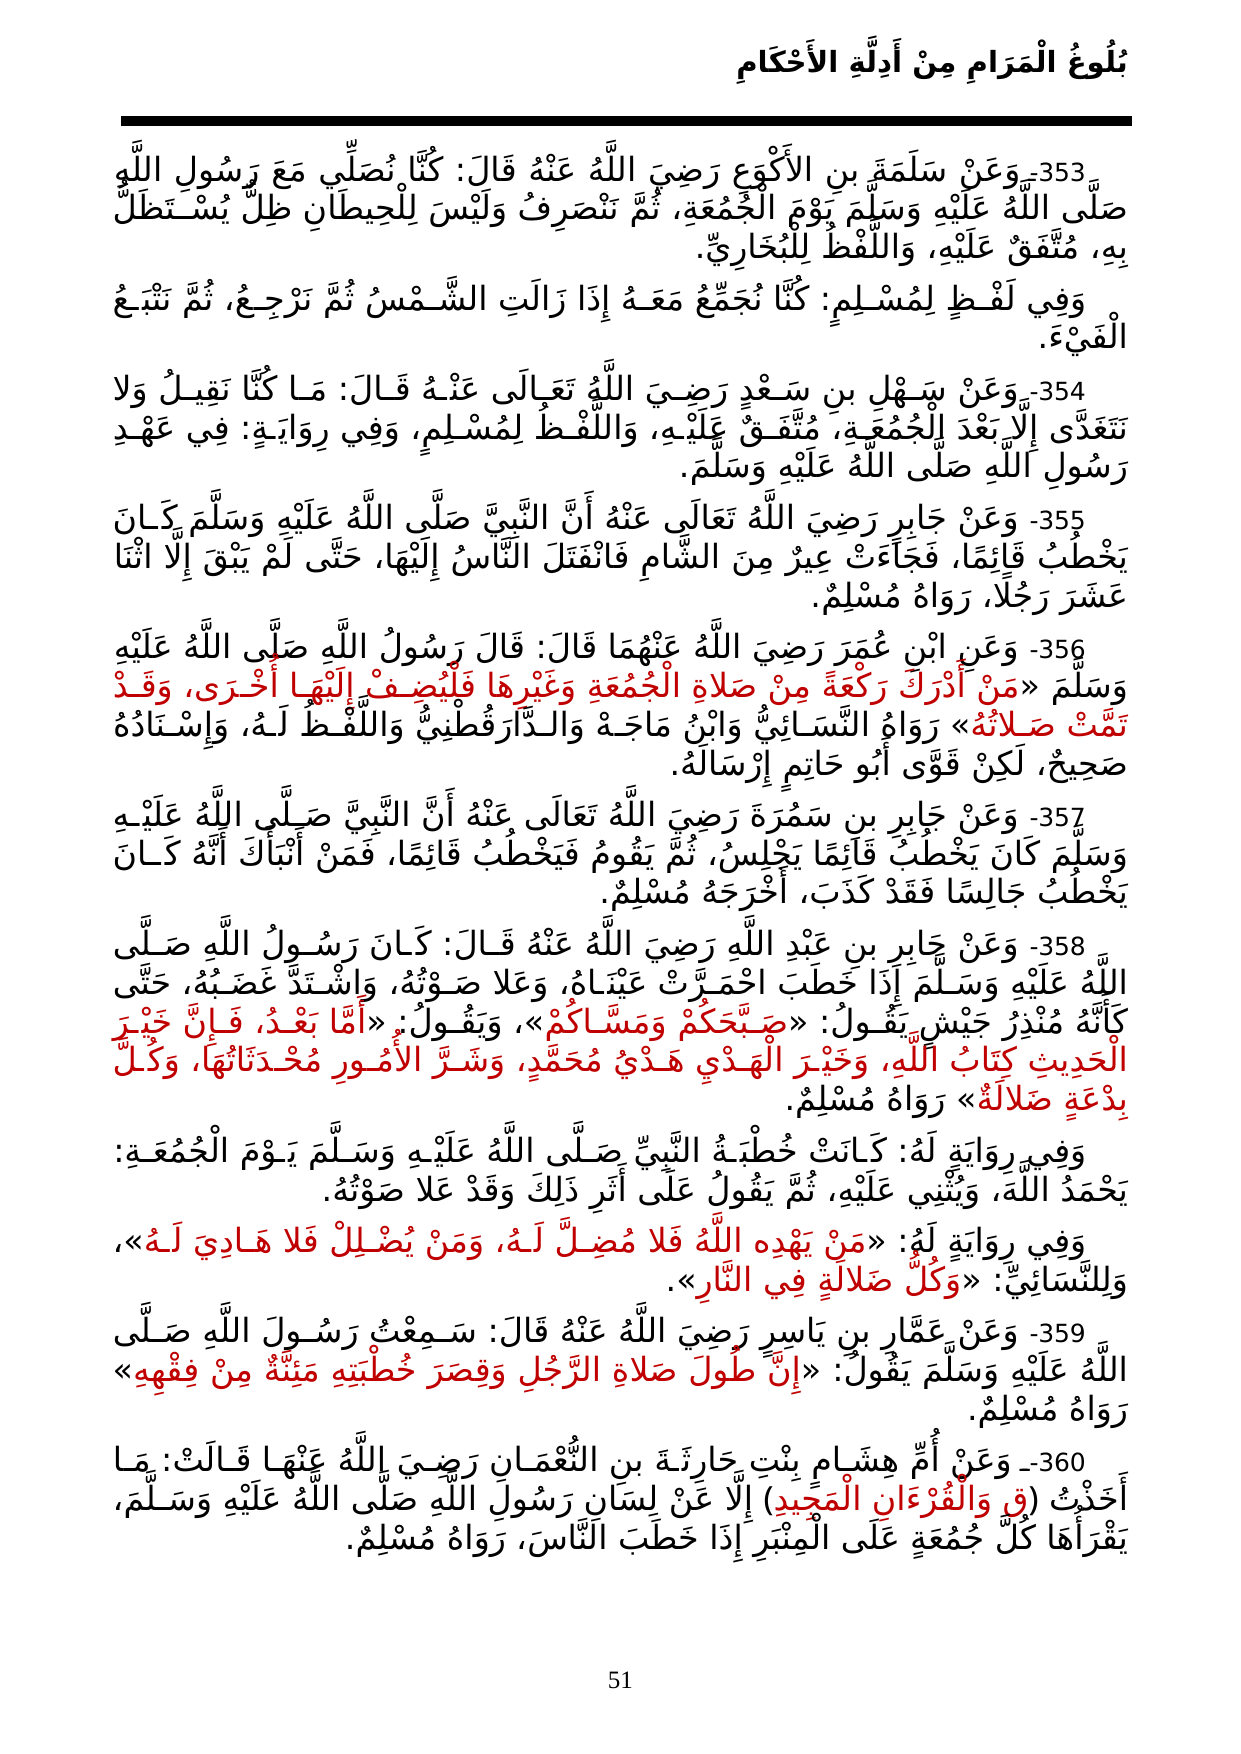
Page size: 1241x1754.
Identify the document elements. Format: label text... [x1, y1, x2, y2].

text وَفِي لَفْظٍ لِمُسْلِمٍ: كُنَّا نُجَمِّعُ مَعَهُ إِذَا زَالَتِ الشَّمْسُ ثُمَّ نَرْجِعُ، ثُمَّ نَتْبَعُ الْفَيْءَ. [112, 279, 1128, 357]
text 356- وَعَنِ ابْنِ عُمَرَ رَضِيَ اللَّهُ عَنْهُمَا قَالَ: قَالَ رَسُولُ اللَّهِ صَلَّى اللَّهُ عَلَيْهِ وَسَلَّمَ «مَنْ أَدْرَكَ رَكْعَةً مِنْ صَلاةِ الْجُمُعَةِ وَغَيْرِهَا فَلْيُضِفْ إِلَيْهَا أُخْرَى، وَقَدْ تَمَّتْ صَلاتُهُ» رَوَاهُ النَّسَائِيُّ وَابْنُ مَاجَهْ وَالدَّارَقُطْنِيُّ وَاللَّفْظُ لَهُ، وَإِسْنَادُهُ صَحِيحٌ، لَكِنْ قَوَّى أَبُو حَاتِمٍ إِرْسَالَهُ. [112, 627, 1128, 783]
text 354- وَعَنْ سَهْلِ بنِ سَعْدٍ رَضِيَ اللَّهُ تَعَالَى عَنْهُ قَالَ: مَا كُنَّا نَقِيلُ وَلا نَتَغَدَّى إِلَّا بَعْدَ الْجُمُعَةِ، مُتَّفَقٌ عَلَيْهِ، وَاللَّفْظُ لِمُسْلِمٍ، وَفِي رِوَايَةٍ: فِي عَهْدِ رَسُولِ اللَّهِ صَلَّى اللَّهُ عَلَيْهِ وَسَلَّمَ. [112, 369, 1128, 486]
text 360- وَعَنْ أُمِّ هِشَامٍ بِنْتِ حَارِثَةَ بنِ النُّعْمَانِ رَضِيَ اللَّهُ عَنْهَا قَالَتْ: مَا أَخَذْتُ ﴿ق وَالْقُرْءَانِ الْمَجِيدِ﴾ إِلَّا عَنْ لِسَانِ رَسُولِ اللَّهِ صَلَّى اللَّهُ عَلَيْهِ وَسَلَّمَ، يَقْرَأُهَا كُلَّ جُمُعَةٍ عَلَى الْمِنْبَرِ إِذَا خَطَبَ النَّاسَ، رَوَاهُ مُسْلِمٌ. [112, 1441, 1128, 1557]
text 353- وَعَنْ سَلَمَةَ بنِ الأَكْوَعِ رَضِيَ اللَّهُ عَنْهُ قَالَ: كُنَّا نُصَلِّي مَعَ رَسُولِ اللَّهِ صَلَّى اللَّهُ عَلَيْهِ وَسَلَّمَ يَوْمَ الْجُمُعَةِ، ثُمَّ نَنْصَرِفُ وَلَيْسَ لِلْحِيطَانِ ظِلٌّ يُسْتَظَلُّ بِهِ، مُتَّفَقٌ عَلَيْهِ، وَاللَّفْظُ لِلْبُخَارِيِّ. [112, 150, 1128, 267]
text 355- وَعَنْ جَابِرٍ رَضِيَ اللَّهُ تَعَالَى عَنْهُ أَنَّ النَّبِيَّ صَلَّى اللَّهُ عَلَيْهِ وَسَلَّمَ كَانَ يَخْطُبُ قَائِمًا، فَجَاءَتْ عِيرٌ مِنَ الشَّامِ فَانْفَتَلَ النَّاسُ إِلَيْهَا، حَتَّى لَمْ يَبْقَ إِلَّا اثْنَا عَشَرَ رَجُلًا، رَوَاهُ مُسْلِمٌ. [112, 498, 1128, 615]
text 357- وَعَنْ جَابِرِ بنِ سَمُرَةَ رَضِيَ اللَّهُ تَعَالَى عَنْهُ أَنَّ النَّبِيَّ صَلَّى اللَّهُ عَلَيْهِ وَسَلَّمَ كَانَ يَخْطُبُ قَائِمًا يَجْلِسُ، ثُمَّ يَقُومُ فَيَخْطُبُ قَائِمًا، فَمَنْ أَنْبَأَكَ أَنَّهُ كَانَ يَخْطُبُ جَالِسًا فَقَدْ كَذَبَ، أَخْرَجَهُ مُسْلِمٌ. [112, 795, 1128, 912]
text 358- وَعَنْ جَابِرِ بنِ عَبْدِ اللَّهِ رَضِيَ اللَّهُ عَنْهُ قَالَ: كَانَ رَسُولُ اللَّهِ صَلَّى اللَّهُ عَلَيْهِ وَسَلَّمَ إِذَا خَطَبَ احْمَرَّتْ عَيْنَاهُ، وَعَلا صَوْتُهُ، وَاشْتَدَّ غَضَبُهُ، حَتَّى كَأَنَّهُ مُنْذِرُ جَيْشٍ يَقُولُ: «صَبَّحَكُمْ وَمَسَّاكُمْ»، وَيَقُولُ: «أَمَّا بَعْدُ، فَإِنَّ خَيْرَ الْحَدِيثِ كِتَابُ اللَّهِ، وَخَيْرَ الْهَدْيِ هَدْيُ مُحَمَّدٍ، وَشَرَّ الأُمُورِ مُحْدَثَاتُهَا، وَكُلَّ بِدْعَةٍ ضَلالَةٌ» رَوَاهُ مُسْلِمٌ. [112, 924, 1128, 1119]
text وَفِي رِوَايَةٍ لَهُ: «مَنْ يَهْدِه اللَّهُ فَلا مُضِلَّ لَهُ، وَمَنْ يُضْلِلْ فَلا هَادِيَ لَهُ»، وَلِلنَّسَائِيِّ: «وَكُلُّ ضَلالَةٍ فِي النَّارِ». [112, 1221, 1128, 1299]
text وَفِي رِوَايَةٍ لَهُ: كَانَتْ خُطْبَةُ النَّبِيِّ صَلَّى اللَّهُ عَلَيْهِ وَسَلَّمَ يَوْمَ الْجُمُعَةِ: يَحْمَدُ اللَّهَ، وَيُثْنِي عَلَيْهِ، ثُمَّ يَقُولُ عَلَى أَثَرِ ذَلِكَ وَقَدْ عَلا صَوْتُهُ. [112, 1131, 1128, 1209]
text 359- وَعَنْ عَمَّارِ بنِ يَاسِرٍ رَضِيَ اللَّهُ عَنْهُ قَالَ: سَمِعْتُ رَسُولَ اللَّهِ صَلَّى اللَّهُ عَلَيْهِ وَسَلَّمَ يَقُولُ: «إِنَّ طُولَ صَلاةِ الرَّجُلِ وَقِصَرَ خُطْبَتِهِ مَئِنَّةٌ مِنْ فِقْهِهِ» رَوَاهُ مُسْلِمٌ. [112, 1312, 1128, 1428]
